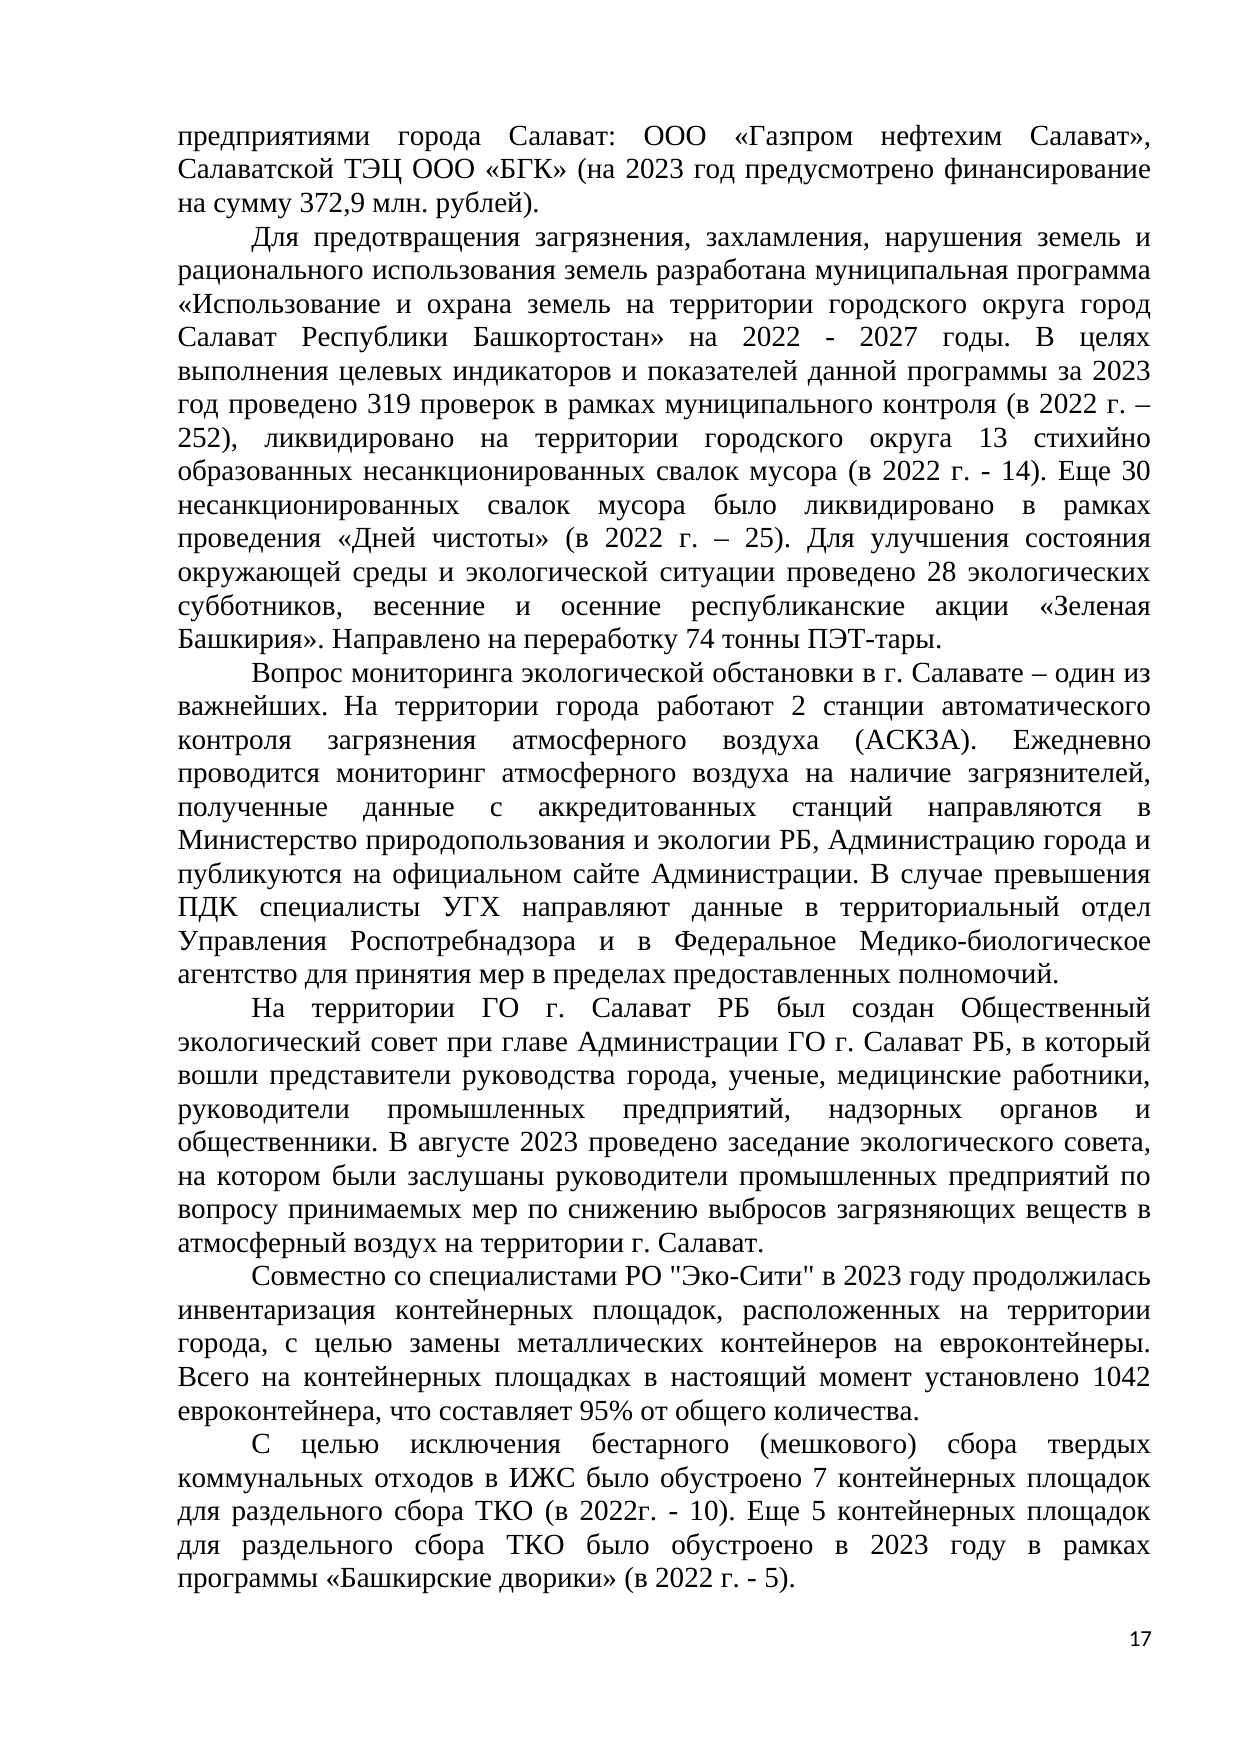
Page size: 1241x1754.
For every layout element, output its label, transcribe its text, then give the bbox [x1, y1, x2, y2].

text Для предотвращения загрязнения, захламления, нарушения земель и рационального использования земель разработана муниципальная программа «Использование и охрана земель на территории городского округа город Салават Республики Башкортостан» на 2022 - 2027 годы. В целях выполнения целевых индикаторов и показателей данной программы за 2023 год проведено 319 проверок в рамках муниципального контроля (в 2022 г. – 252), ликвидировано на территории городского округа 13 стихийно образованных несанкционированных свалок мусора (в 2022 г. - 14). Еще 30 несанкционированных cвалок мусора было ликвидировано в рамках проведения «Дней чистоты» (в 2022 г. – 25). Для улучшения состояния окружающей среды и экологической ситуации проведено 28 экологических субботников, весенние и осенние республиканские акции «Зеленая Башкирия». Направлено на переработку 74 тонны ПЭТ-тары. [177, 219, 1152, 655]
text Совместно со специалистами РО "Эко-Сити" в 2023 году продолжилась инвентаризация контейнерных площадок, расположенных на территории города, с целью замены металлических контейнеров на евроконтейнеры. Всего на контейнерных площадках в настоящий момент установлено 1042 евроконтейнера, что составляет 95% от общего количества. [177, 1258, 1152, 1426]
text Вопрос мониторинга экологической обстановки в г. Салавате – один из важнейших. На территории города работают 2 станции автоматического контроля загрязнения атмосферного воздуха (АСКЗА). Ежедневно проводится мониторинг атмосферного воздуха на наличие загрязнителей, полученные данные с аккредитованных станций направляются в Министерство природопользования и экологии РБ, Администрацию города и публикуются на официальном сайте Администрации. В случае превышения ПДК специалисты УГХ направляют данные в территориальный отдел Управления Роспотребнадзора и в Федеральное Медико-биологическое агентство для принятия мер в пределах предоставленных полномочий. [177, 655, 1152, 990]
text На территории ГО г. Салават РБ был создан Общественный экологический совет при главе Администрации ГО г. Салават РБ, в который вошли представители руководства города, ученые, медицинские работники, руководители промышленных предприятий, надзорных органов и общественники. В августе 2023 проведено заседание экологического совета, на котором были заслушаны руководители промышленных предприятий по вопросу принимаемых мер по снижению выбросов загрязняющих веществ в атмосферный воздух на территории г. Салават. [177, 990, 1152, 1258]
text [177, 118, 1152, 219]
text С целью исключения бестарного (мешкового) сбора твердых коммунальных отходов в ИЖС было обустроено 7 контейнерных площадок для раздельного сбора ТКО (в 2022г. - 10). Еще 5 контейнерных площадок для раздельного сбора ТКО было обустроено в 2023 году в рамках программы «Башкирские дворики» (в 2022 г. - 5). [177, 1426, 1152, 1594]
